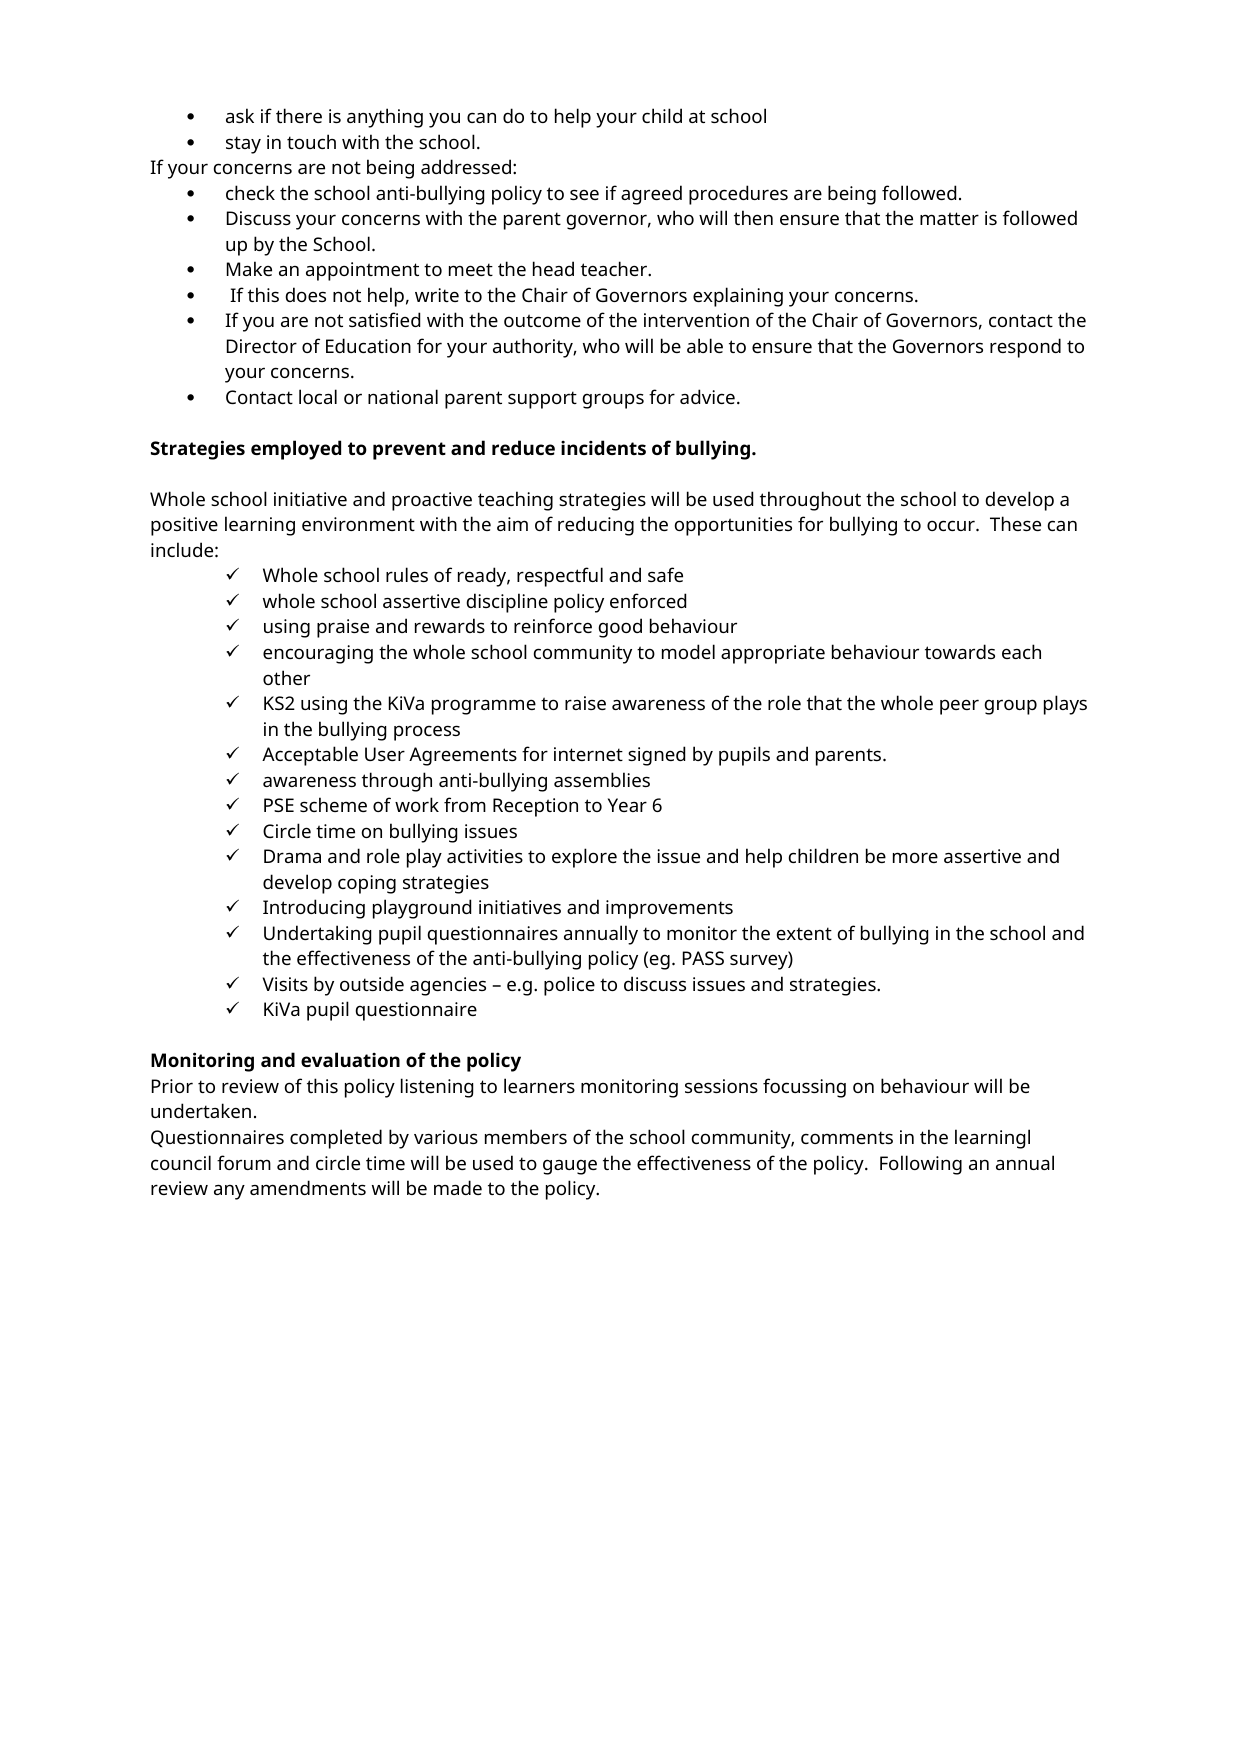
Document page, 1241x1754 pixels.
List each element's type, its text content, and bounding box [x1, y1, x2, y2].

list Acceptable User Agreements for internet signed by pupils and parents. [225, 741, 1090, 767]
list Introducing playground initiatives and improvements [225, 894, 1090, 920]
list Discuss your concerns with the parent governor, who will then ensure that the matter is followed up by the School. [187, 206, 1090, 257]
list whole school assertive discipline policy enforced [225, 588, 1090, 614]
list Circle time on bullying issues [225, 818, 1090, 843]
text Prior to review of this policy listening to learners monitoring sessions focussing on behaviour will be undertaken. [150, 1073, 1090, 1124]
list If you are not satisfied with the outcome of the intervention of the Chair of Governors, contact the Director of Education for your authority, who will be able to ensure that the Governors respond to your concerns. [187, 308, 1090, 384]
text Whole school initiative and proactive teaching strategies will be used throughout the school to develop a positive learning environment with the aim of reducing the opportunities for bullying to occur. These can include: [150, 486, 1090, 563]
list KiVa pupil questionnaire [225, 997, 1090, 1022]
list ask if there is anything you can do to help your child at school [187, 103, 1090, 129]
list Contact local or national parent support groups for advice. [187, 384, 1090, 410]
list Whole school rules of ready, respectful and safe [225, 563, 1090, 588]
text If your concerns are not being addressed: [150, 154, 1090, 180]
text Questionnaires completed by various members of the school community, comments in the learningl council forum and circle time will be used to gauge the effectiveness of the policy. Following an annual review any amendments will be made to the policy. [150, 1124, 1090, 1201]
list stay in touch with the school. [187, 129, 1090, 154]
list KS2 using the KiVa programme to raise awareness of the role that the whole peer group plays in the bullying process [225, 690, 1090, 741]
list check the school anti-bullying policy to see if agreed procedures are being followed. [187, 180, 1090, 206]
list If this does not help, write to the Chair of Governors explaining your concerns. [187, 282, 1090, 308]
text Strategies employed to prevent and reduce incidents of bullying. [150, 435, 1090, 461]
list awareness through anti-bullying assemblies [225, 767, 1090, 792]
list Make an appointment to meet the head teacher. [187, 257, 1090, 282]
list using praise and rewards to reinforce good behaviour [225, 614, 1090, 639]
text Monitoring and evaluation of the policy [150, 1048, 1090, 1073]
list encouraging the whole school community to model appropriate behaviour towards each other [225, 639, 1090, 690]
list PSE scheme of work from Reception to Year 6 [225, 792, 1090, 818]
list Visits by outside agencies – e.g. police to discuss issues and strategies. [225, 971, 1090, 997]
list Undertaking pupil questionnaires annually to monitor the extent of bullying in the school and the effectiveness of the anti-bullying policy (eg. PASS survey) [225, 920, 1090, 971]
list Drama and role play activities to explore the issue and help children be more assertive and develop coping strategies [225, 843, 1090, 894]
